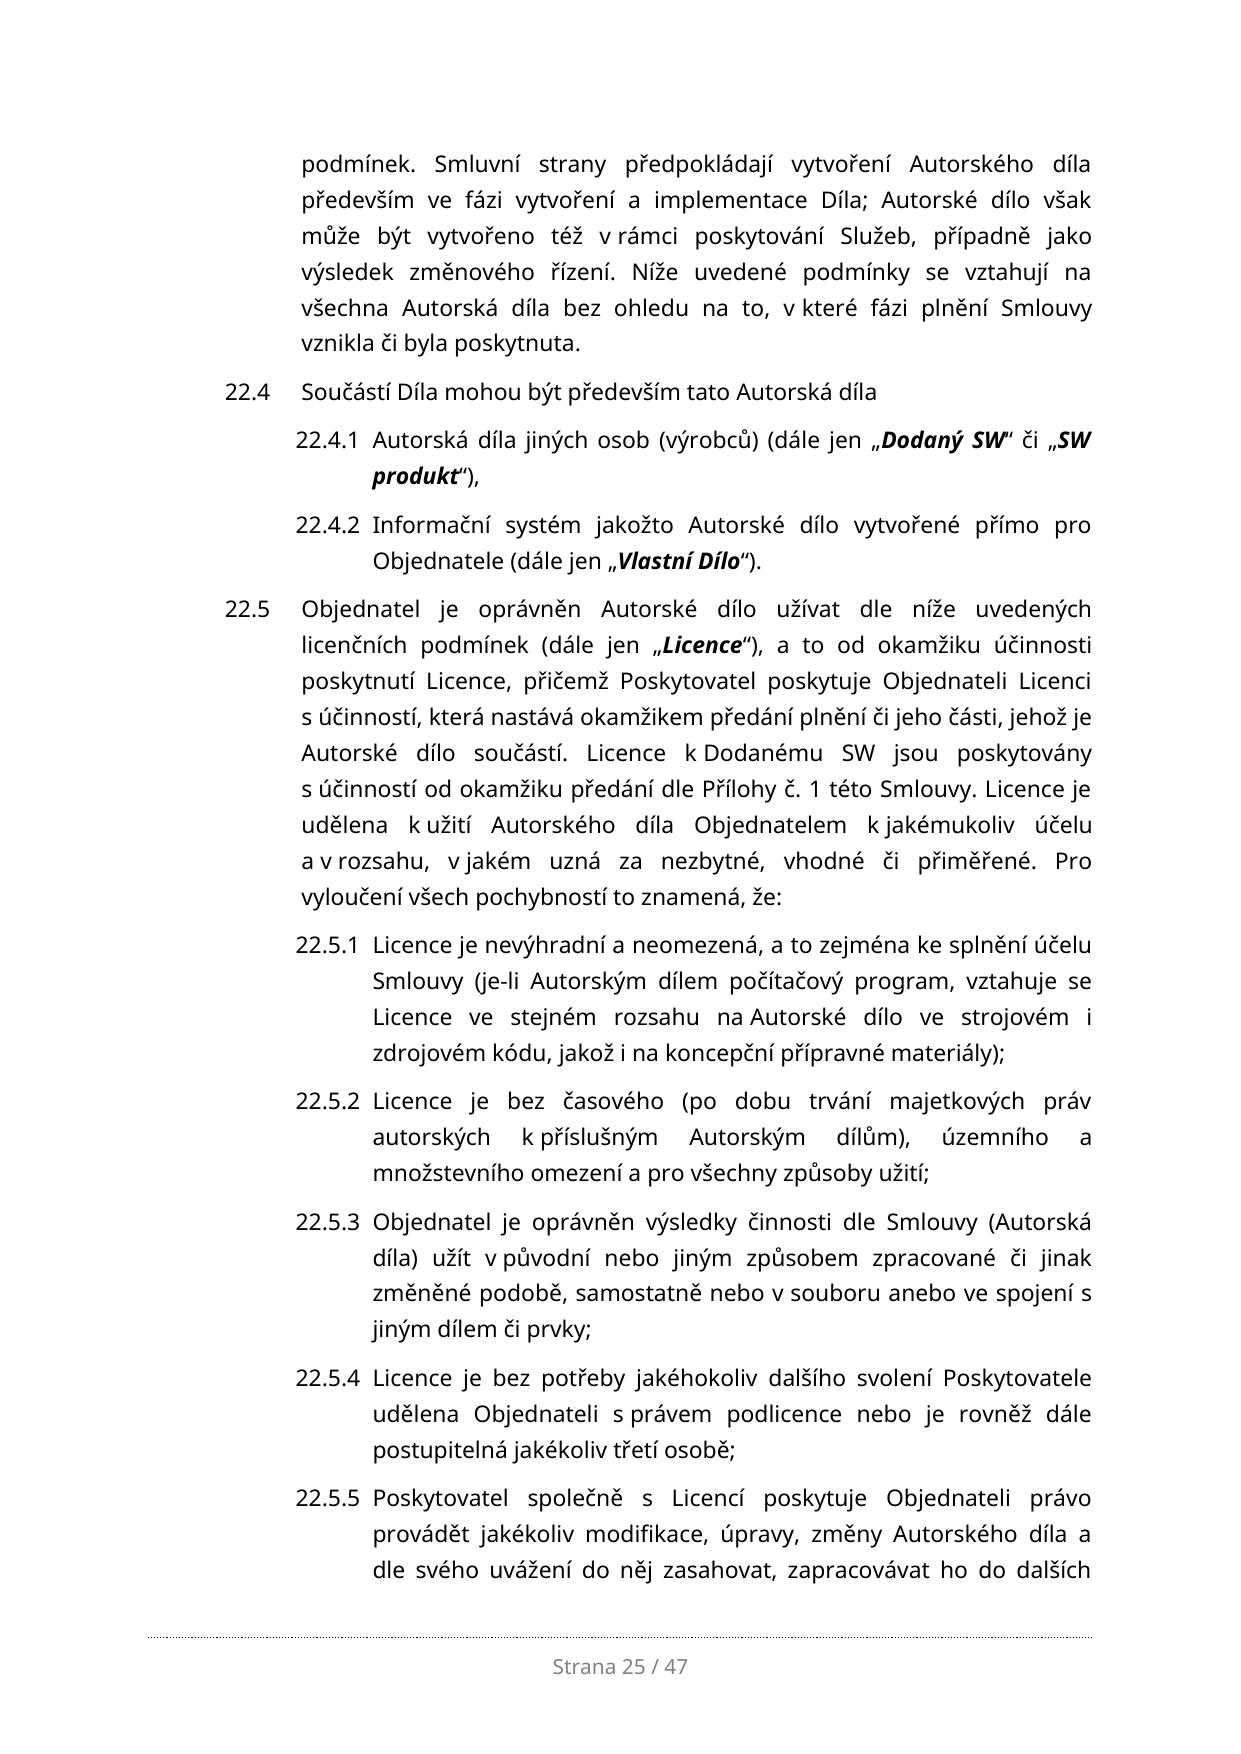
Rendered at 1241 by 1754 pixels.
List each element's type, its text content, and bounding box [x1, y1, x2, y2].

list Informační systém jakožto Autorské dílo vytvořené přímo pro Objednatele (dále jen „Vlastní Dílo“). [295, 509, 1092, 576]
text Objednatel je oprávněn Autorské dílo užívat dle níže uvedených licenčních podmínek (dále jen „Licence“), a to od okamžiku účinnosti poskytnutí Licence, přičemž Poskytovatel poskytuje Objednateli Licenci s účinností, která nastává okamžikem předání plnění či jeho části, jehož je Autorské dílo součástí. Licence k Dodanému SW jsou poskytovány s účinností od okamžiku předání dle Přílohy č. 1 této Smlouvy. Licence je udělena k užití Autorského díla Objednatelem k jakémukoliv účelu a v rozsahu, v jakém uzná za nezbytné, vhodné či přiměřené. Pro vyloučení všech pochybností to znamená, že: [224, 593, 1092, 912]
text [224, 148, 1092, 359]
list Objednatel je oprávněn výsledky činnosti dle Smlouvy (Autorská díla) užít v původní nebo jiným způsobem zpracované či jinak změněné podobě, samostatně nebo v souboru anebo ve spojení s jiným dílem či prvky; [295, 1206, 1092, 1344]
text Součástí Díla mohou být především tato Autorská díla [224, 376, 1092, 407]
list Autorská díla jiných osob (výrobců) (dále jen „Dodaný SW“ či „SW produkt“), [295, 424, 1092, 491]
list Licence je nevýhradní a neomezená, a to zejména ke splnění účelu Smlouvy (je-li Autorským dílem počítačový program, vztahuje se Licence ve stejném rozsahu na Autorské dílo ve strojovém i zdrojovém kódu, jakož i na koncepční přípravné materiály); [295, 929, 1092, 1068]
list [295, 1482, 1092, 1585]
list Licence je bez potřeby jakéhokoliv dalšího svolení Poskytovatele udělena Objednateli s právem podlicence nebo je rovněž dále postupitelná jakékoliv třetí osobě; [295, 1362, 1092, 1465]
list Licence je bez časového (po dobu trvání majetkových práv autorských k příslušným Autorským dílům), územního a množstevního omezení a pro všechny způsoby užití; [295, 1085, 1092, 1188]
